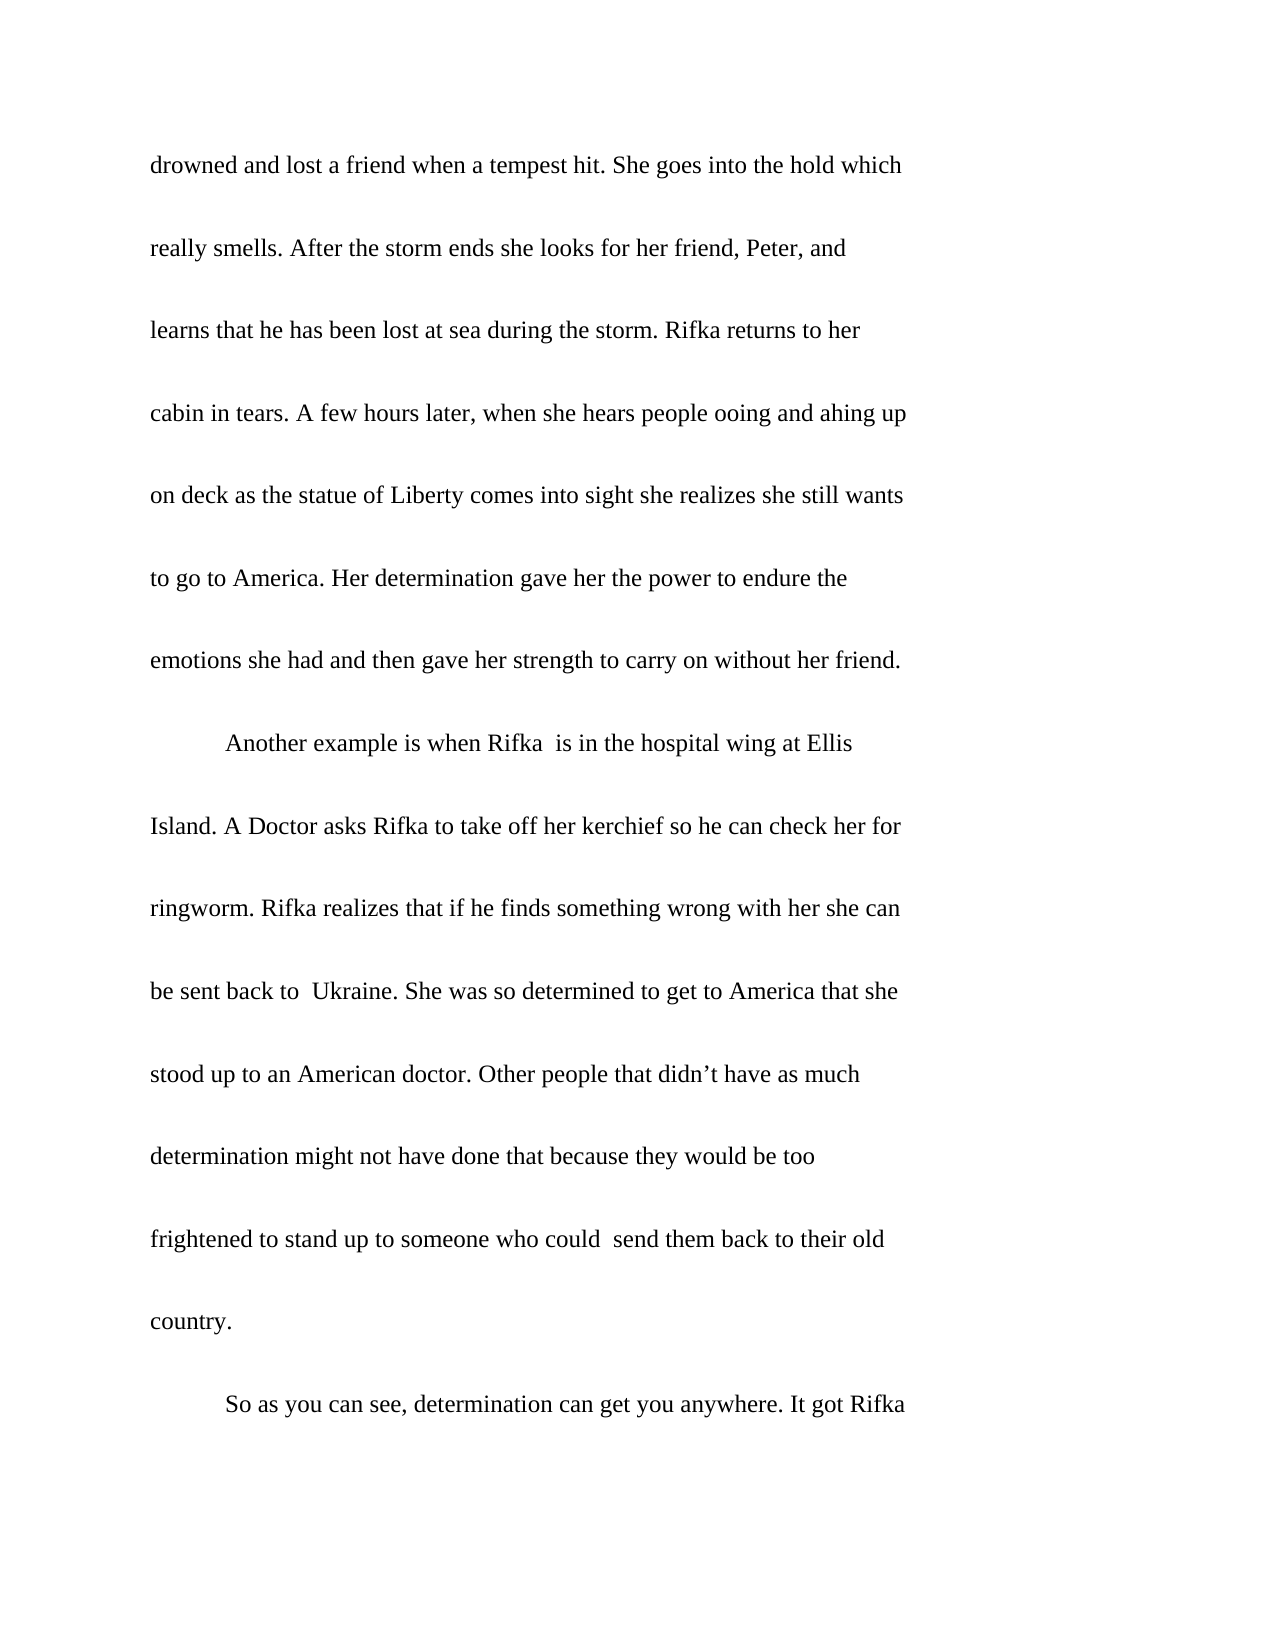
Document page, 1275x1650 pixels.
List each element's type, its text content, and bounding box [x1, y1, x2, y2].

text Another example is when Rifka is in the hospital wing at Ellis Island. A Doctor asks Rifka to take off her kerchief so he can check her for ringworm. Rifka realizes that if he finds something wrong with her she can be sent back to Ukraine. She was so determined to get to America that she stood up to an American doctor. Other people that didn’t have as much determination might not have done that because they would be too frightened to stand up to someone who could send them back to their old country. [150, 728, 909, 1362]
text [150, 150, 909, 701]
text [150, 1389, 909, 1444]
